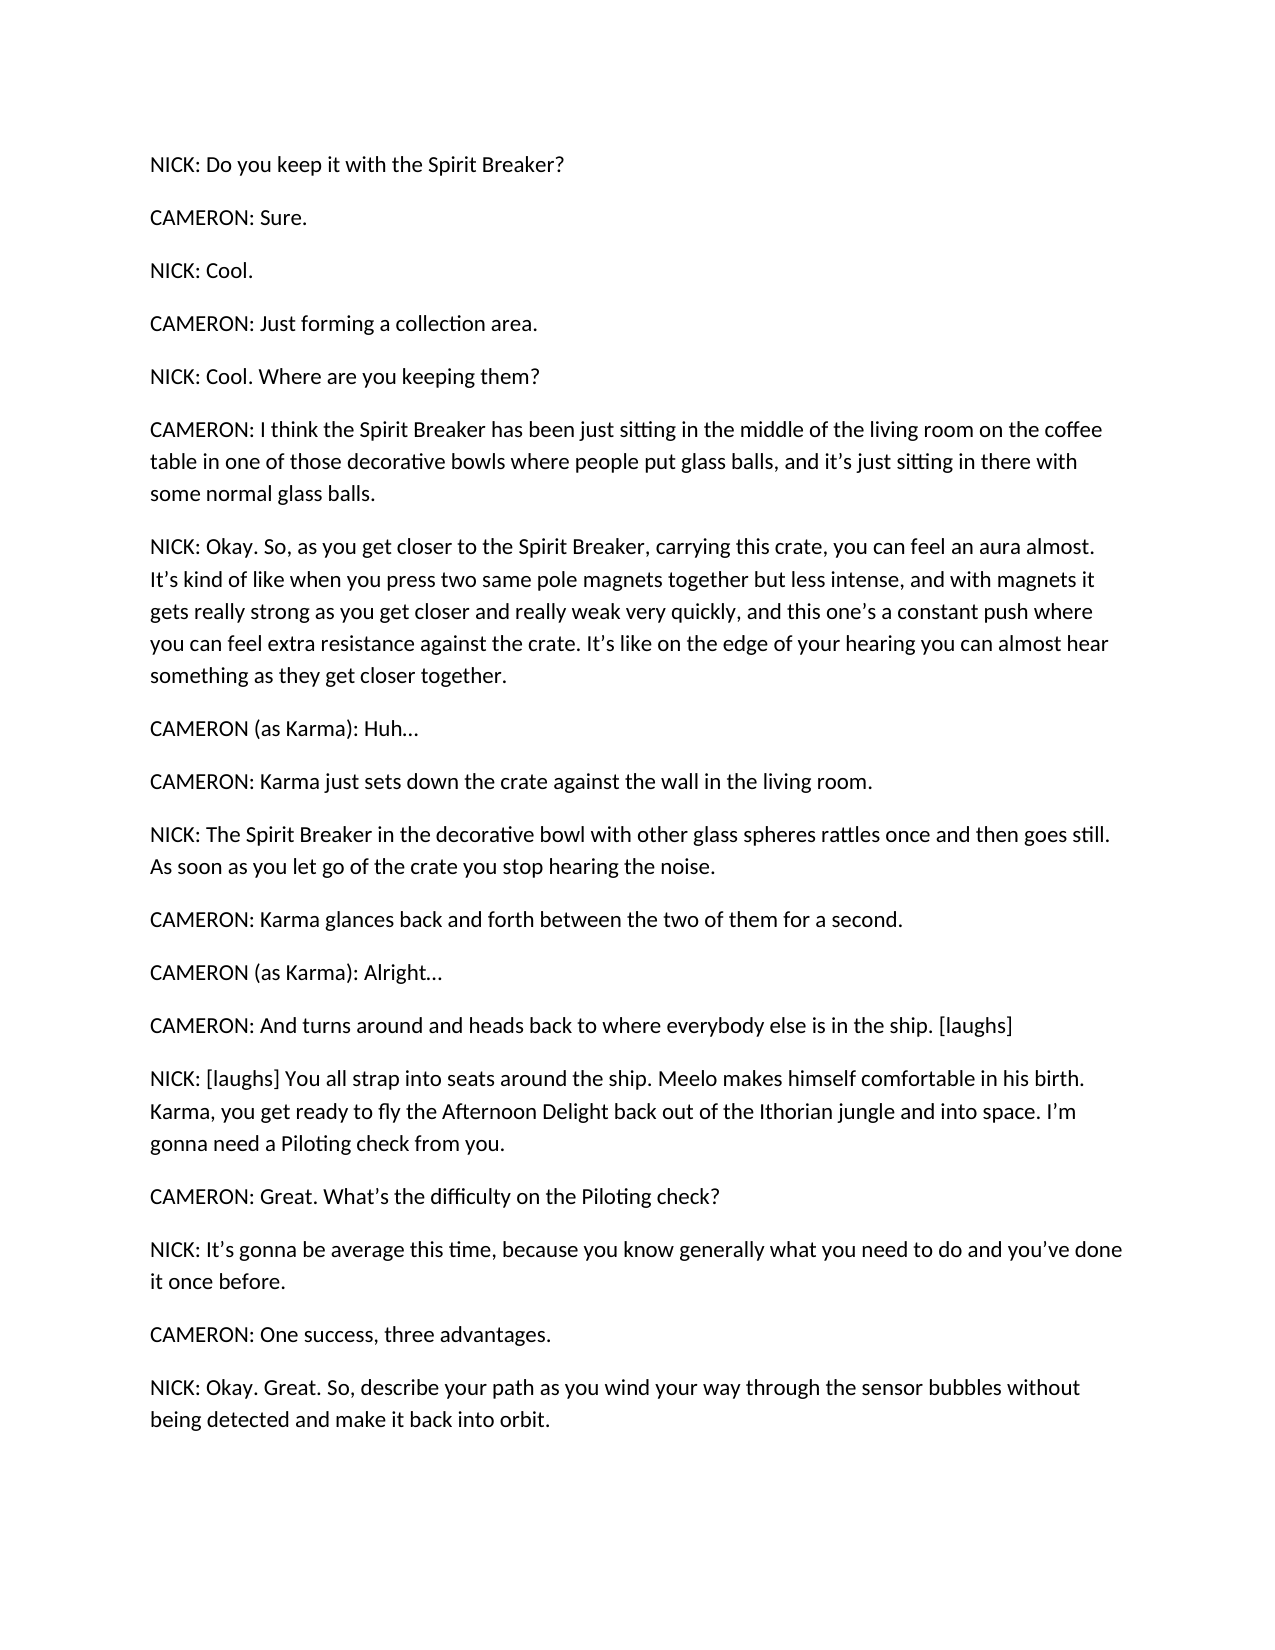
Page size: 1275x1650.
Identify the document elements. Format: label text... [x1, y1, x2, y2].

text NICK: Okay. Great. So, describe your path as you wind your way through the sensor bubbles without being detected and make it back into orbit. [150, 1373, 1125, 1433]
text CAMERON (as Karma): Alright… [150, 958, 1125, 987]
text CAMERON: And turns around and heads back to where everybody else is in the ship. [laughs] [150, 1012, 1125, 1039]
text NICK: It’s gonna be average this time, because you know generally what you need to do and you’ve done it once before. [150, 1235, 1125, 1295]
text CAMERON: One success, three advantages. [150, 1320, 1125, 1348]
text NICK: [laughs] You all strap into seats around the ship. Meelo makes himself comfortable in his birth. Karma, you get ready to fly the Afternoon Delight back out of the Ithorian jungle and into space. I’m gonna need a Piloting check from you. [150, 1064, 1125, 1157]
text NICK: Cool. Where are you keeping them? [150, 362, 1125, 390]
text CAMERON: I think the Spirit Breaker has been just sitting in the middle of the living room on the coffee table in one of those decorative bowls where people put glass balls, and it’s just sitting in there with some normal glass balls. [150, 415, 1125, 507]
text NICK: Cool. [150, 256, 1125, 284]
text NICK: Okay. So, as you get closer to the Spirit Breaker, carrying this crate, you can feel an aura almost. It’s kind of like when you press two same pole magnets together but less intense, and with magnets it gets really strong as you get closer and really weak very quickly, and this one’s a constant push where you can feel extra resistance against the crate. It’s like on the edge of your hearing you can almost hear something as they get closer together. [150, 532, 1125, 689]
text CAMERON: Sure. [150, 203, 1125, 231]
text CAMERON: Karma glances back and forth between the two of them for a second. [150, 906, 1125, 933]
text NICK: Do you keep it with the Spirit Breaker? [150, 150, 1125, 178]
text CAMERON (as Karma): Huh… [150, 714, 1125, 742]
text CAMERON: Just forming a collection area. [150, 309, 1125, 337]
text CAMERON: Karma just sets down the crate against the wall in the living room. [150, 767, 1125, 795]
text NICK: The Spirit Breaker in the decorative bowl with other glass spheres rattles once and then goes still. As soon as you let go of the crate you stop hearing the noise. [150, 820, 1125, 881]
text CAMERON: Great. What’s the difficulty on the Piloting check? [150, 1182, 1125, 1210]
